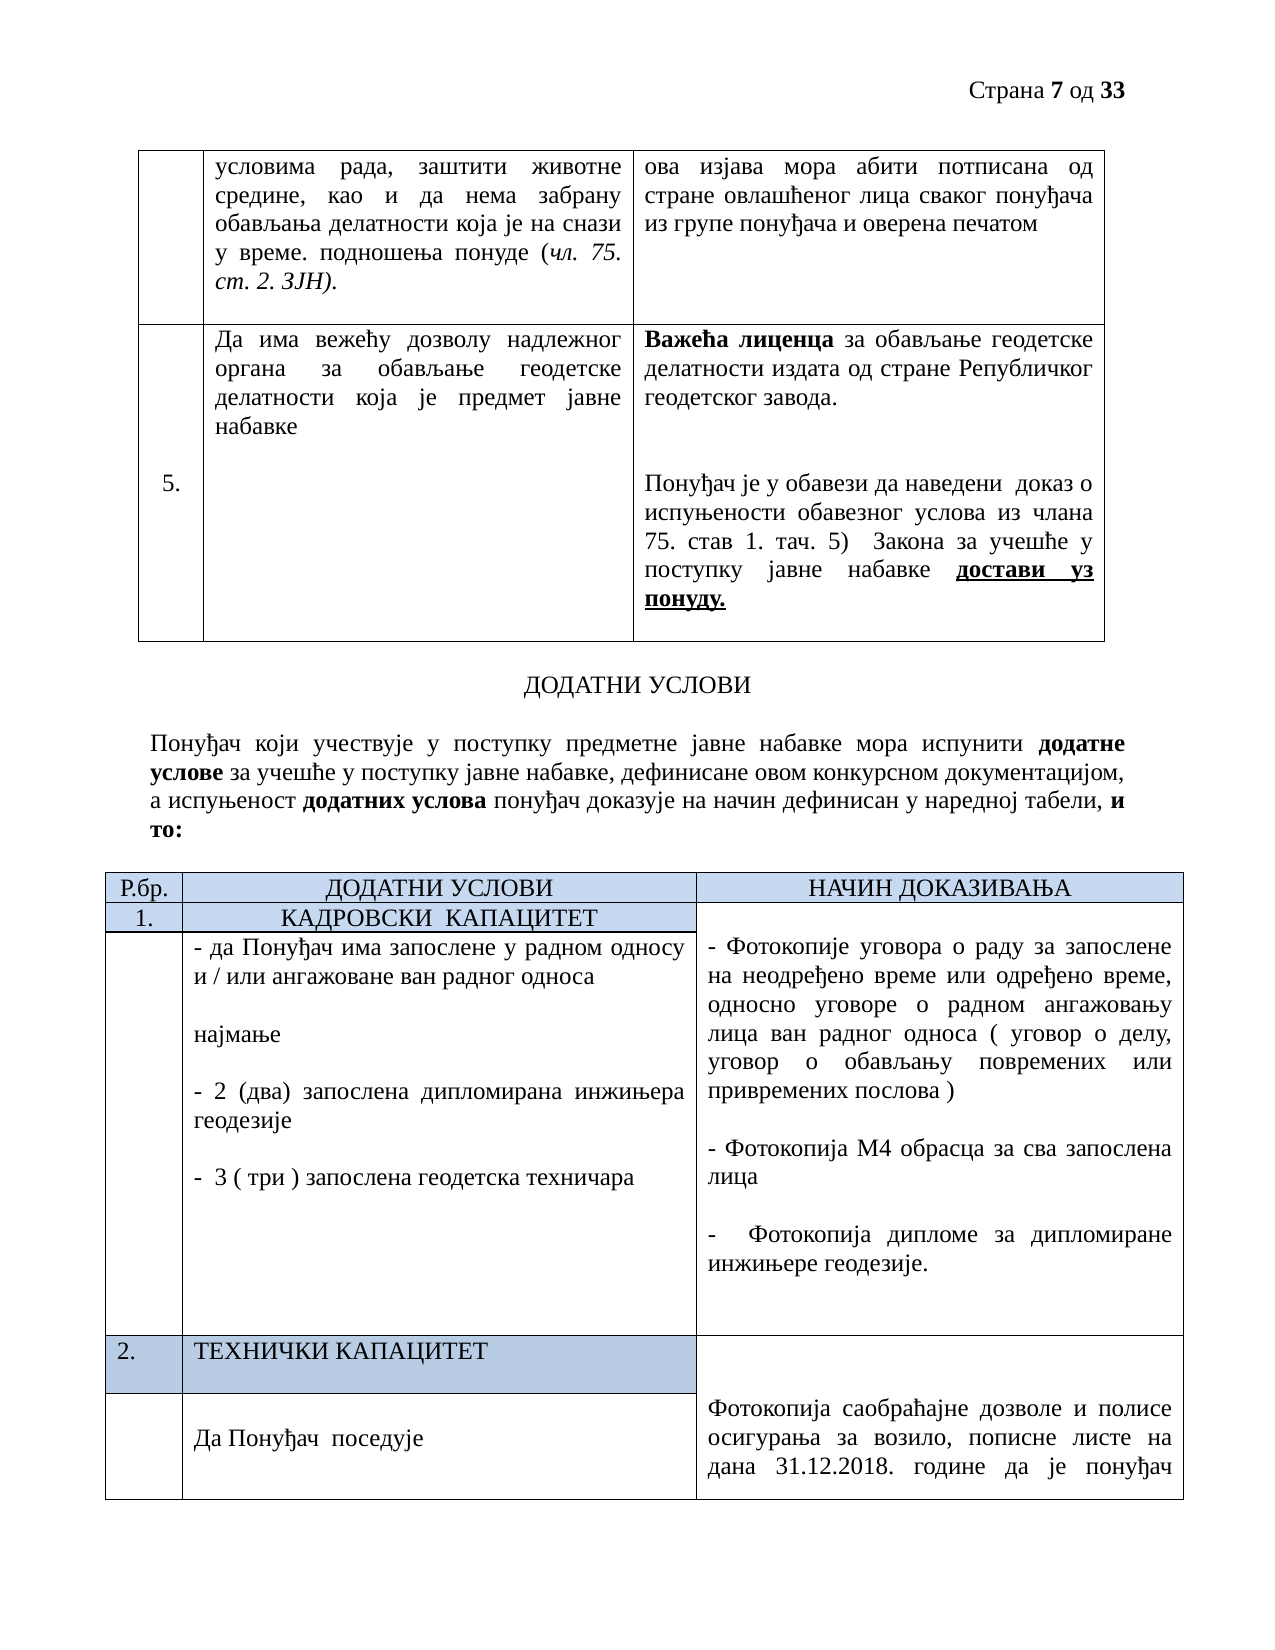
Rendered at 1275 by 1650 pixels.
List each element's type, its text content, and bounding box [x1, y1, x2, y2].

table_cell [183, 1394, 696, 1499]
table_cell [106, 1394, 182, 1499]
table_cell 4. [139, 151, 203, 323]
table_cell [106, 933, 182, 1335]
list ДОДАТНИ УСЛОВИ [150, 671, 1125, 699]
table_header НАЧИН ДОКАЗИВАЊА [697, 873, 1183, 902]
table_cell Фотокопија саобраћајне дозволе и полисе осигурања за возило, пописне листе на дана 31.12.2018. године да је понуђач власник осносвног средства траженог у погледу техничког капацитета. Потребно је да Понуђач на пописним листама јасно обележи – маркира опрему неопходну у оквиру траженог техничког капацитета или други доказ да понуђачч има на располагању тражени технички капацитет ( уговор о закупу , лизингу и сл.) у ком случају треба доставити копију тог уговора. У случају да је понуђач постао власник средстава тражених у оквиру довољног техничког капацитета после 31.12.2018. године, уместо пописне листе може доставити други доказ из којег се јасно види да је власник траженог осносвног средства ( рачун или купопродајни уговор и др.) [697, 1336, 1183, 1499]
table_header ДОДАТНИ УСЛОВИ [183, 873, 696, 902]
table_cell Да има вежећу дозволу надлежног органа за обављање геодетске делатности која је предмет јавне набавке [204, 325, 633, 641]
table_cell 1. [106, 903, 182, 931]
table_cell - да Понуђач има запослене у радном односу и / или ангажоване ван радног односа најмање - 2 (два) запослена дипломирана инжињера геодезије - 3 ( три ) запослена геодетска техничара [183, 933, 696, 1335]
table_cell 2. [106, 1336, 182, 1393]
table_header Р.бр. [106, 873, 182, 902]
list Понуђач који учествује у поступку предметне јавне набавке мора испунити додатне услове за учешће у поступку јавне набавке, дефинисане овом конкурсном документацијом, а испуњеност додатних услова понуђач доказује на начин дефинисан у наредној табели, и то: [150, 728, 1125, 843]
table_cell ТЕХНИЧКИ КАПАЦИТЕТ [183, 1336, 696, 1393]
table_cell Важећа лиценца за обављање геодетске делатности издата од стране Републичког геодетског завода. Понуђач је у обавези да наведени доказ о испуњености обавезног услова из члана 75. став 1. тач. 5) Закона за учешће у поступку јавне набавке достави уз понуду. [634, 325, 1104, 641]
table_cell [204, 151, 633, 323]
table_cell - Фотокопије уговора о раду за запослене на неодређено време или одређено време, односно уговоре о радном ангажовању лица ван радног односа ( уговор о делу, уговор о обављању повремених или привремених послова ) - Фотокопија М4 обрасца за сва запослена лица - Фотокопија дипломе за дипломиране инжињере геодезије. [697, 903, 1183, 1335]
table_cell 5. [139, 325, 203, 641]
table_cell КАДРОВСКИ КАПАЦИТЕТ [183, 903, 696, 931]
